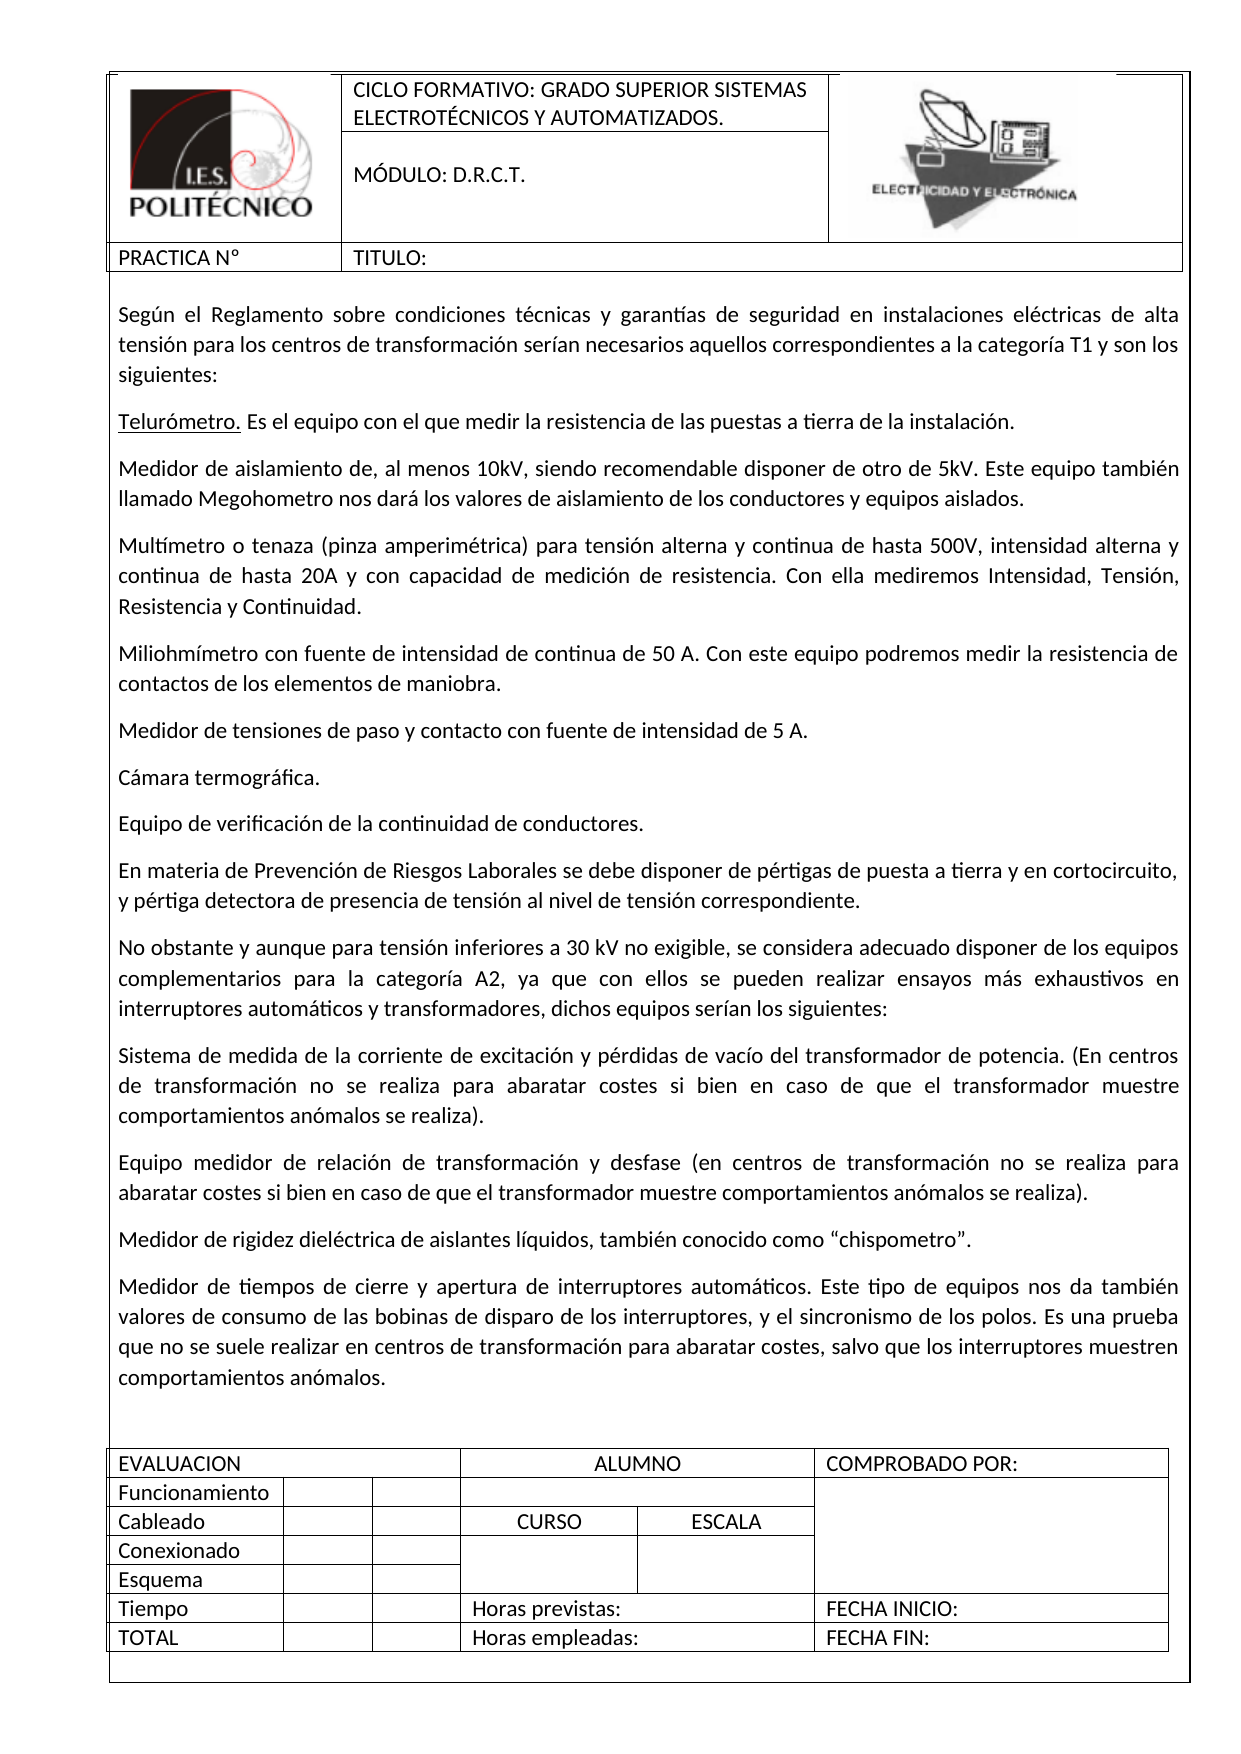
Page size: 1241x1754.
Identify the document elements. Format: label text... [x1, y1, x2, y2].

text No obstante y aunque para tensión inferiores a 30 kV no exigible, se considera adecuado disponer de los equipos complementarios para la categoría A2, ya que con ellos se pueden realizar ensayos más exhaustivos en interruptores automáticos y transformadores, dichos equipos serían los siguientes: [118, 933, 1181, 1022]
text Cámara termográfica. [118, 763, 1181, 791]
text Según el Reglamento sobre condiciones técnicas y garantías de seguridad en instalaciones eléctricas de alta tensión para los centros de transformación serían necesarios aquellos correspondientes a la categoría T1 y son los siguientes: [118, 300, 1181, 389]
text Telurómetro. Es el equipo con el que medir la resistencia de las puestas a tierra de la instalación. [118, 407, 1181, 436]
picture [118, 74, 331, 242]
text En materia de Prevención de Riesgos Laborales se debe disponer de pértigas de puesta a tierra y en cortocircuito, y pértiga detectora de presencia de tensión al nivel de tensión correspondiente. [118, 856, 1181, 915]
picture [840, 74, 1117, 241]
text Sistema de medida de la corriente de excitación y pérdidas de vacío del transformador de potencia. (En centros de transformación no se realiza para abaratar costes si bien en caso de que el transformador muestre comportamientos anómalos se realiza). [118, 1041, 1181, 1129]
text Miliohmímetro con fuente de intensidad de continua de 50 A. Con este equipo podremos medir la resistencia de contactos de los elementos de maniobra. [118, 639, 1181, 697]
text Medidor de aislamiento de, al menos 10kV, siendo recomendable disponer de otro de 5kV. Este equipo también llamado Megohometro nos dará los valores de aislamiento de los conductores y equipos aislados. [118, 454, 1181, 513]
text Equipo de verificación de la continuidad de conductores. [118, 809, 1181, 838]
text Medidor de rigidez dieléctrica de aislantes líquidos, también conocido como “chispometro”. [118, 1225, 1181, 1253]
text Medidor de tiempos de cierre y apertura de interruptores automáticos. Este tipo de equipos nos da también valores de consumo de las bobinas de disparo de los interruptores, y el sincronismo de los polos. Es una prueba que no se suele realizar en centros de transformación para abaratar costes, salvo que los interruptores muestren comportamientos anómalos. [118, 1272, 1181, 1391]
text Multímetro o tenaza (pinza amperimétrica) para tensión alterna y continua de hasta 500V, intensidad alterna y continua de hasta 20A y con capacidad de medición de resistencia. Con ella mediremos Intensidad, Tensión, Resistencia y Continuidad. [118, 531, 1181, 620]
text Equipo medidor de relación de transformación y desfase (en centros de transformación no se realiza para abaratar costes si bien en caso de que el transformador muestre comportamientos anómalos se realiza). [118, 1148, 1181, 1206]
text Medidor de tensiones de paso y contacto con fuente de intensidad de 5 A. [118, 716, 1181, 744]
